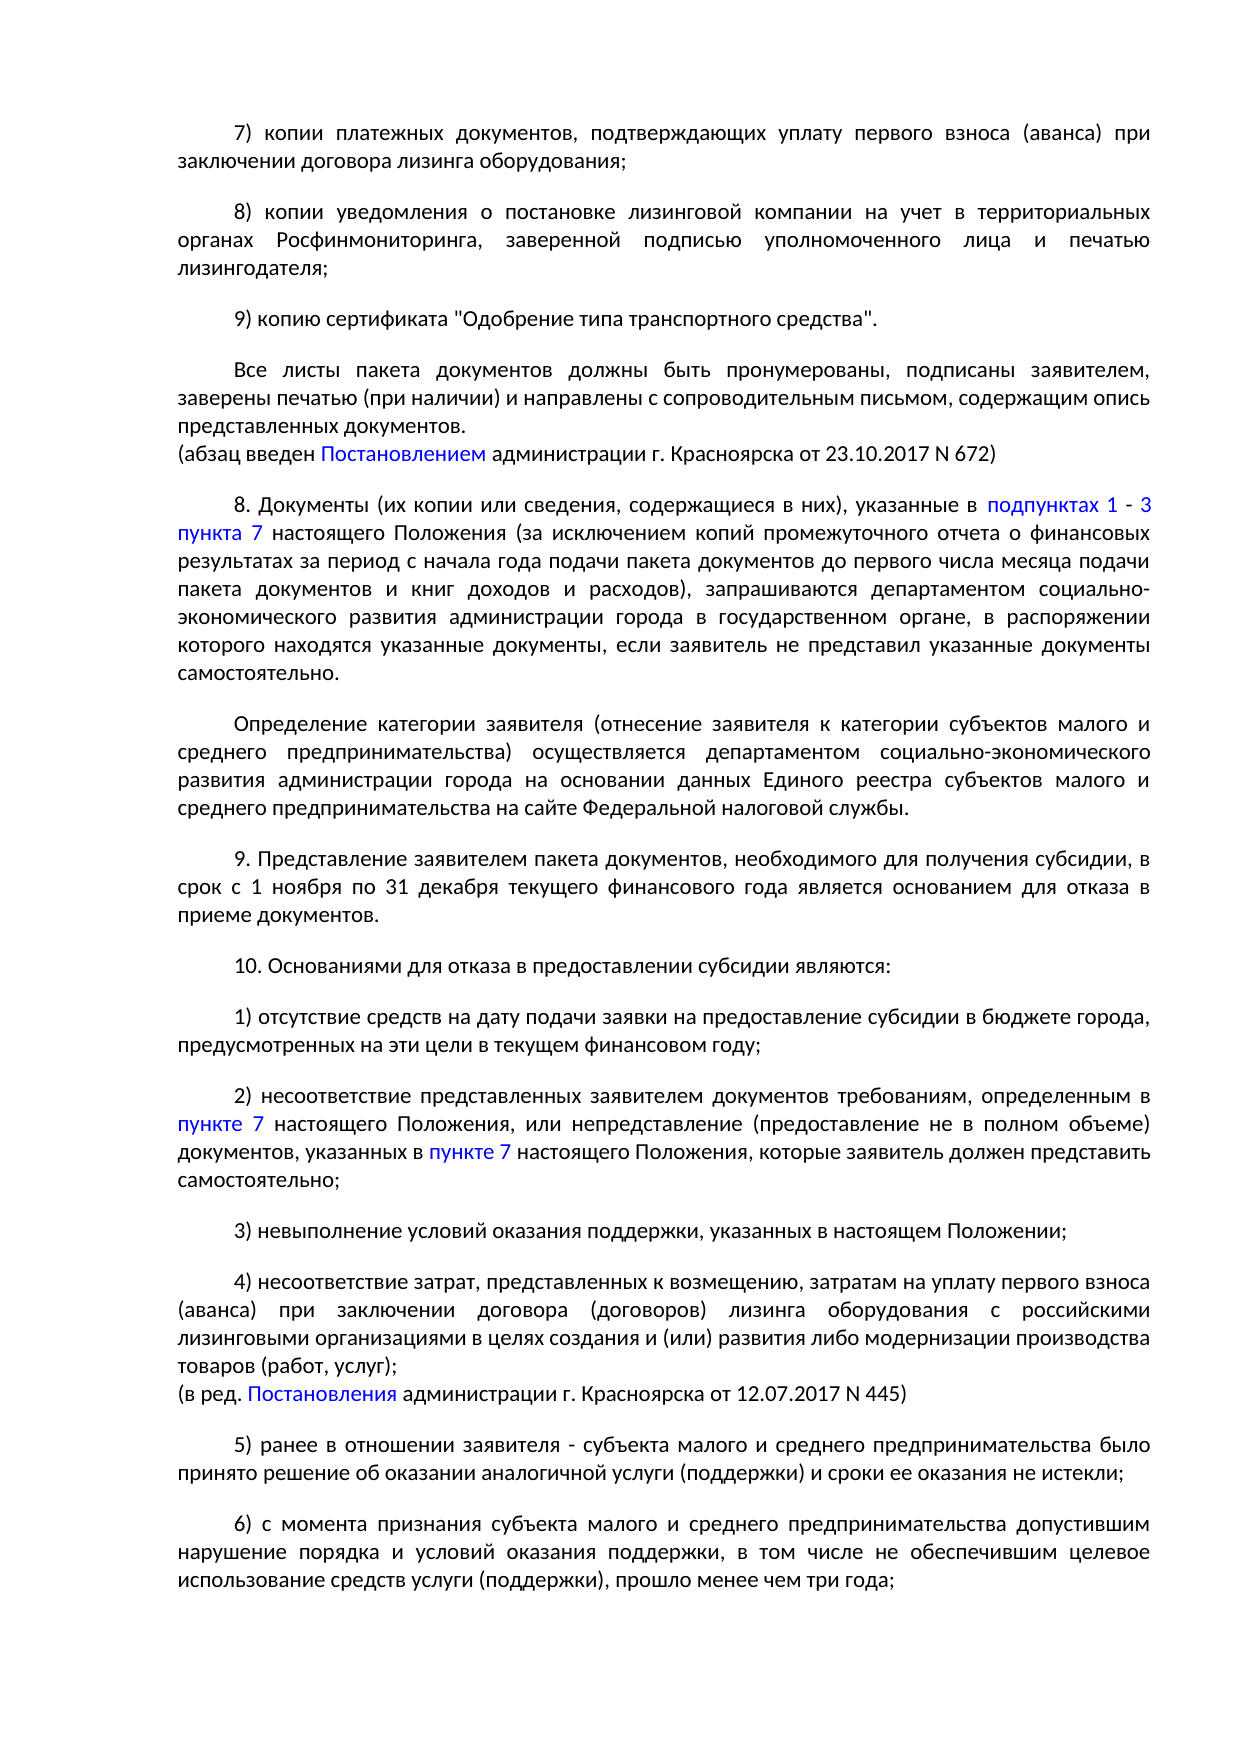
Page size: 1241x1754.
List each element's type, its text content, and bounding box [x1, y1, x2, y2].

text (абзац введен Постановлением администрации г. Красноярска от 23.10.2017 N 672) [177, 439, 1152, 467]
text 8. Документы (их копии или сведения, содержащиеся в них), указанные в подпунктах 1 - 3 пункта 7 настоящего Положения (за исключением копий промежуточного отчета о финансовых результатах за период с начала года подачи пакета документов до первого числа месяца подачи пакета документов и книг доходов и расходов), запрашиваются департаментом социально-экономического развития администрации города в государственном органе, в распоряжении которого находятся указанные документы, если заявитель не представил указанные документы самостоятельно. [177, 490, 1152, 686]
text Все листы пакета документов должны быть пронумерованы, подписаны заявителем, заверены печатью (при наличии) и направлены с сопроводительным письмом, содержащим опись представленных документов. [177, 355, 1152, 439]
text 8) копии уведомления о постановке лизинговой компании на учет в территориальных органах Росфинмониторинга, заверенной подписью уполномоченного лица и печатью лизингодателя; [177, 197, 1152, 281]
text 6) с момента признания субъекта малого и среднего предпринимательства допустившим нарушение порядка и условий оказания поддержки, в том числе не обеспечившим целевое использование средств услуги (поддержки), прошло менее чем три года; [177, 1509, 1152, 1593]
text 5) ранее в отношении заявителя - субъекта малого и среднего предпринимательства было принято решение об оказании аналогичной услуги (поддержки) и сроки ее оказания не истекли; [177, 1430, 1152, 1486]
text 7) копии платежных документов, подтверждающих уплату первого взноса (аванса) при заключении договора лизинга оборудования; [177, 118, 1152, 174]
text 9. Представление заявителем пакета документов, необходимого для получения субсидии, в срок с 1 ноября по 31 декабря текущего финансового года является основанием для отказа в приеме документов. [177, 844, 1152, 928]
text Определение категории заявителя (отнесение заявителя к категории субъектов малого и среднего предпринимательства) осуществляется департаментом социально-экономического развития администрации города на основании данных Единого реестра субъектов малого и среднего предпринимательства на сайте Федеральной налоговой службы. [177, 709, 1152, 821]
text 4) несоответствие затрат, представленных к возмещению, затратам на уплату первого взноса (аванса) при заключении договора (договоров) лизинга оборудования с российскими лизинговыми организациями в целях создания и (или) развития либо модернизации производства товаров (работ, услуг); [177, 1267, 1152, 1379]
text (в ред. Постановления администрации г. Красноярска от 12.07.2017 N 445) [177, 1379, 1152, 1407]
text 3) невыполнение условий оказания поддержки, указанных в настоящем Положении; [177, 1216, 1152, 1244]
text 10. Основаниями для отказа в предоставлении субсидии являются: [177, 951, 1152, 979]
text 9) копию сертификата "Одобрение типа транспортного средства". [177, 304, 1152, 332]
text 2) несоответствие представленных заявителем документов требованиям, определенным в пункте 7 настоящего Положения, или непредставление (предоставление не в полном объеме) документов, указанных в пункте 7 настоящего Положения, которые заявитель должен представить самостоятельно; [177, 1081, 1152, 1193]
text 1) отсутствие средств на дату подачи заявки на предоставление субсидии в бюджете города, предусмотренных на эти цели в текущем финансовом году; [177, 1002, 1152, 1058]
